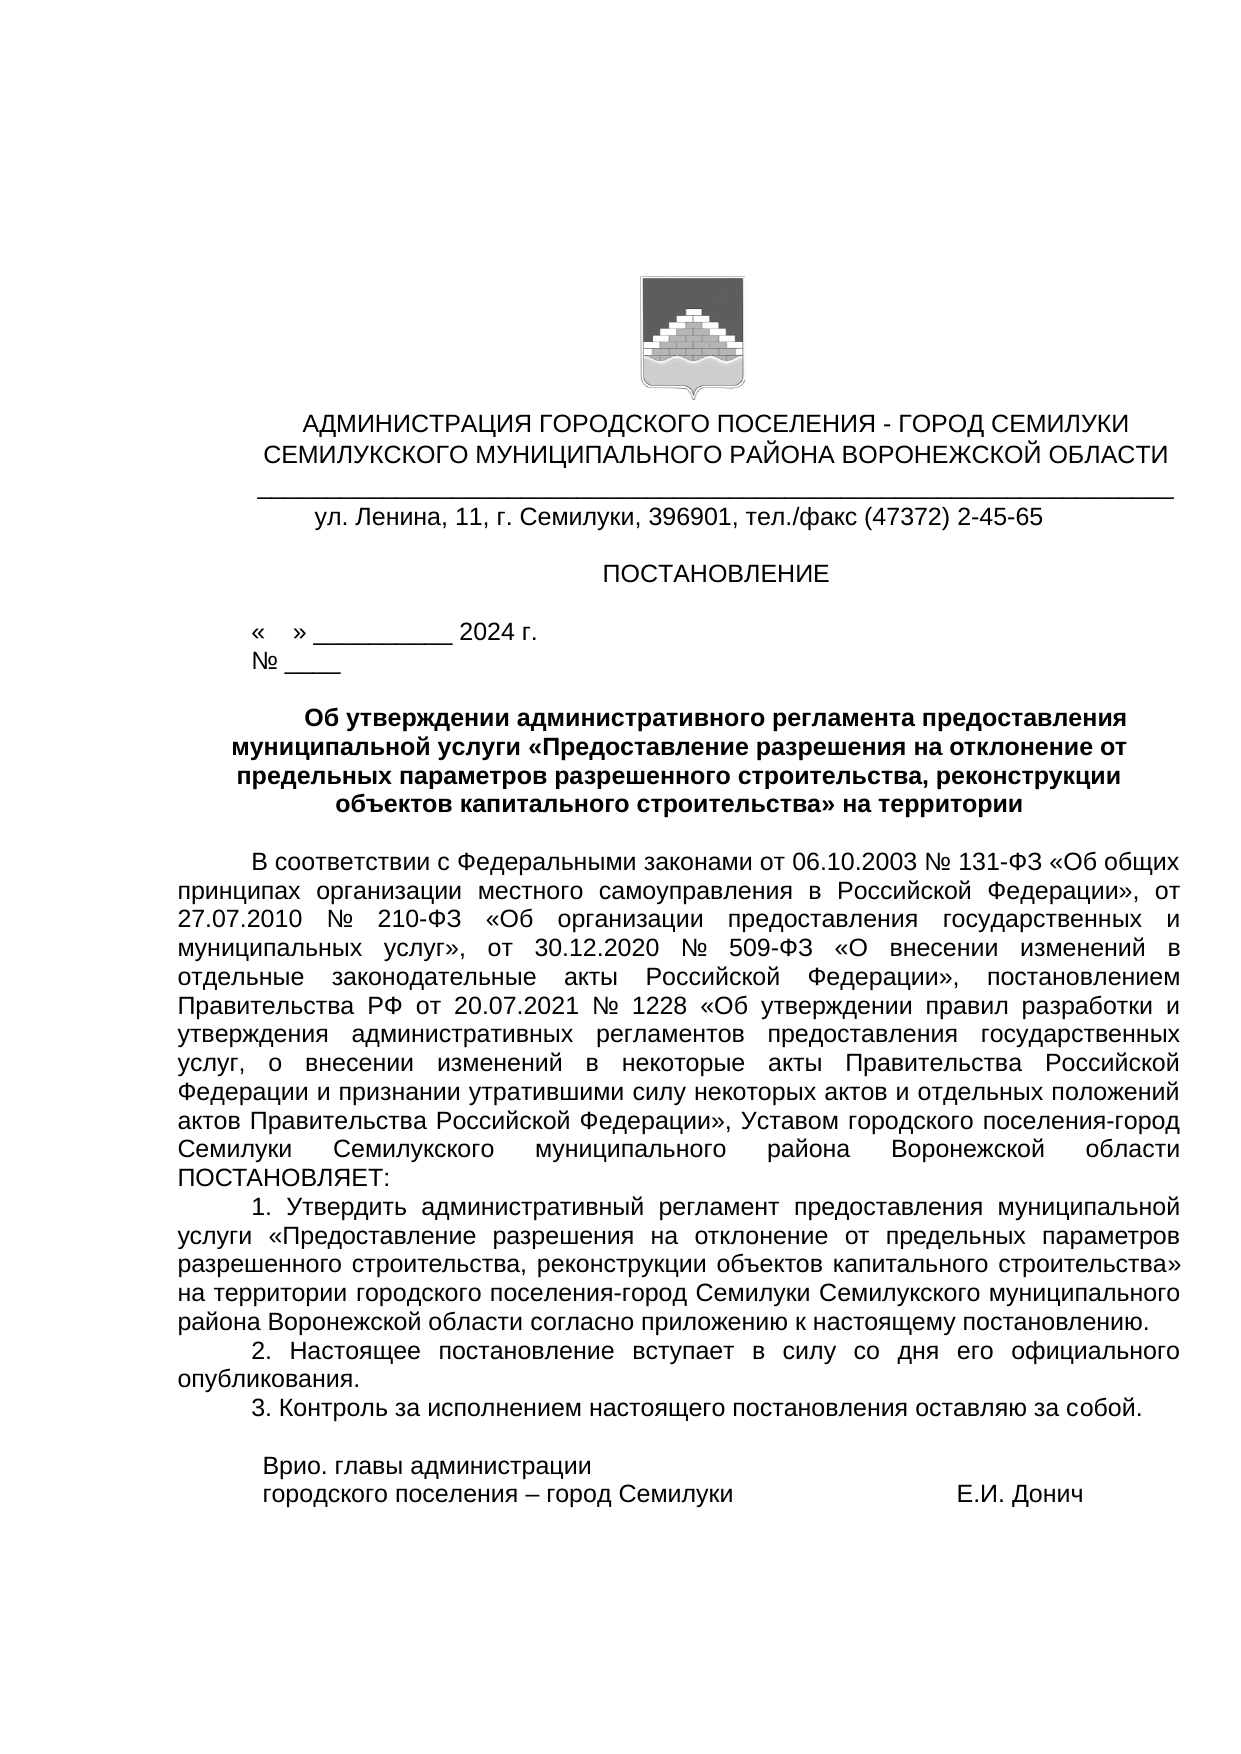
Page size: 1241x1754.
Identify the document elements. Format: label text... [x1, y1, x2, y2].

list 2. Настоящее постановление вступает в силу со дня его официального опубликования. [177, 1336, 1181, 1393]
table_header Е.И. Донич [871, 1451, 1240, 1566]
text ПОСТАНОВЛЕНИЕ [177, 559, 1181, 588]
table_header Врио. главы администрации городского поселения – город Семилуки [177, 1451, 871, 1566]
text 1. Утвердить административный регламент предоставления муниципальной услуги «Предоставление разрешения на отклонение от предельных параметров разрешенного строительства, реконструкции объектов капитального строительства» на территории городского поселения-город Семилуки Семилукского муниципального района Воронежской области согласно приложению к настоящему постановлению. [177, 1192, 1181, 1249]
text Об утверждении административного регламента предоставления муниципальной услуги «Предоставление разрешения на отклонение от предельных параметров разрешенного строительства, реконструкции объектов капитального строительства» на территории [177, 703, 1181, 818]
text В соответствии с Федеральными законами от 06.10.2003 № 131-ФЗ «Об общих принципах организации местного самоуправления в Российской Федерации», от 27.07.2010 № 210-ФЗ «Об организации предоставления государственных и муниципальных услуг», от 30.12.2020 № 509-ФЗ «О внесении изменений в отдельные законодательные акты Российской Федерации», постановлением Правительства РФ от 20.07.2021 № 1228 «Об утверждении правил разработки и утверждения административных регламентов предоставления государственных услуг, о внесении изменений в некоторые акты Правительства Российской Федерации и признании утратившими силу некоторых актов и отдельных положений актов Правительства Российской Федерации», Уставом городского поселения-город Семилуки Семилукского муниципального района Воронежской области ПОСТАНОВЛЯЕТ: [177, 847, 1181, 1192]
text АДМИНИСТРАЦИЯ ГОРОДСКОГО ПОСЕЛЕНИЯ - ГОРОД СЕМИЛУКИ [177, 409, 1181, 440]
text « » __________ 2024 г. [177, 617, 1181, 646]
text __________________________________________________________________ ул. Ленина, 11, г. Семилуки, 396901, тел./факс (47372) 2-45-65 [177, 471, 1181, 531]
picture [638, 273, 748, 403]
text 1. Утвердить административный регламент предоставления муниципальной услуги «Предоставление разрешения на отклонение от предельных параметров разрешенного строительства, реконструкции объектов капитального строительства» на территории городского поселения-город Семилуки Семилукского муниципального района Воронежской области согласно приложению к настоящему постановлению. [177, 1249, 1181, 1336]
text СЕМИЛУКСКОГО МУНИЦИПАЛЬНОГО РАЙОНА ВОРОНЕЖСКОЙ ОБЛАСТИ [177, 440, 1181, 471]
text № ____ [177, 646, 1181, 674]
list 3. Контроль за исполнением настоящего постановления оставляю за собой. [177, 1393, 1181, 1422]
